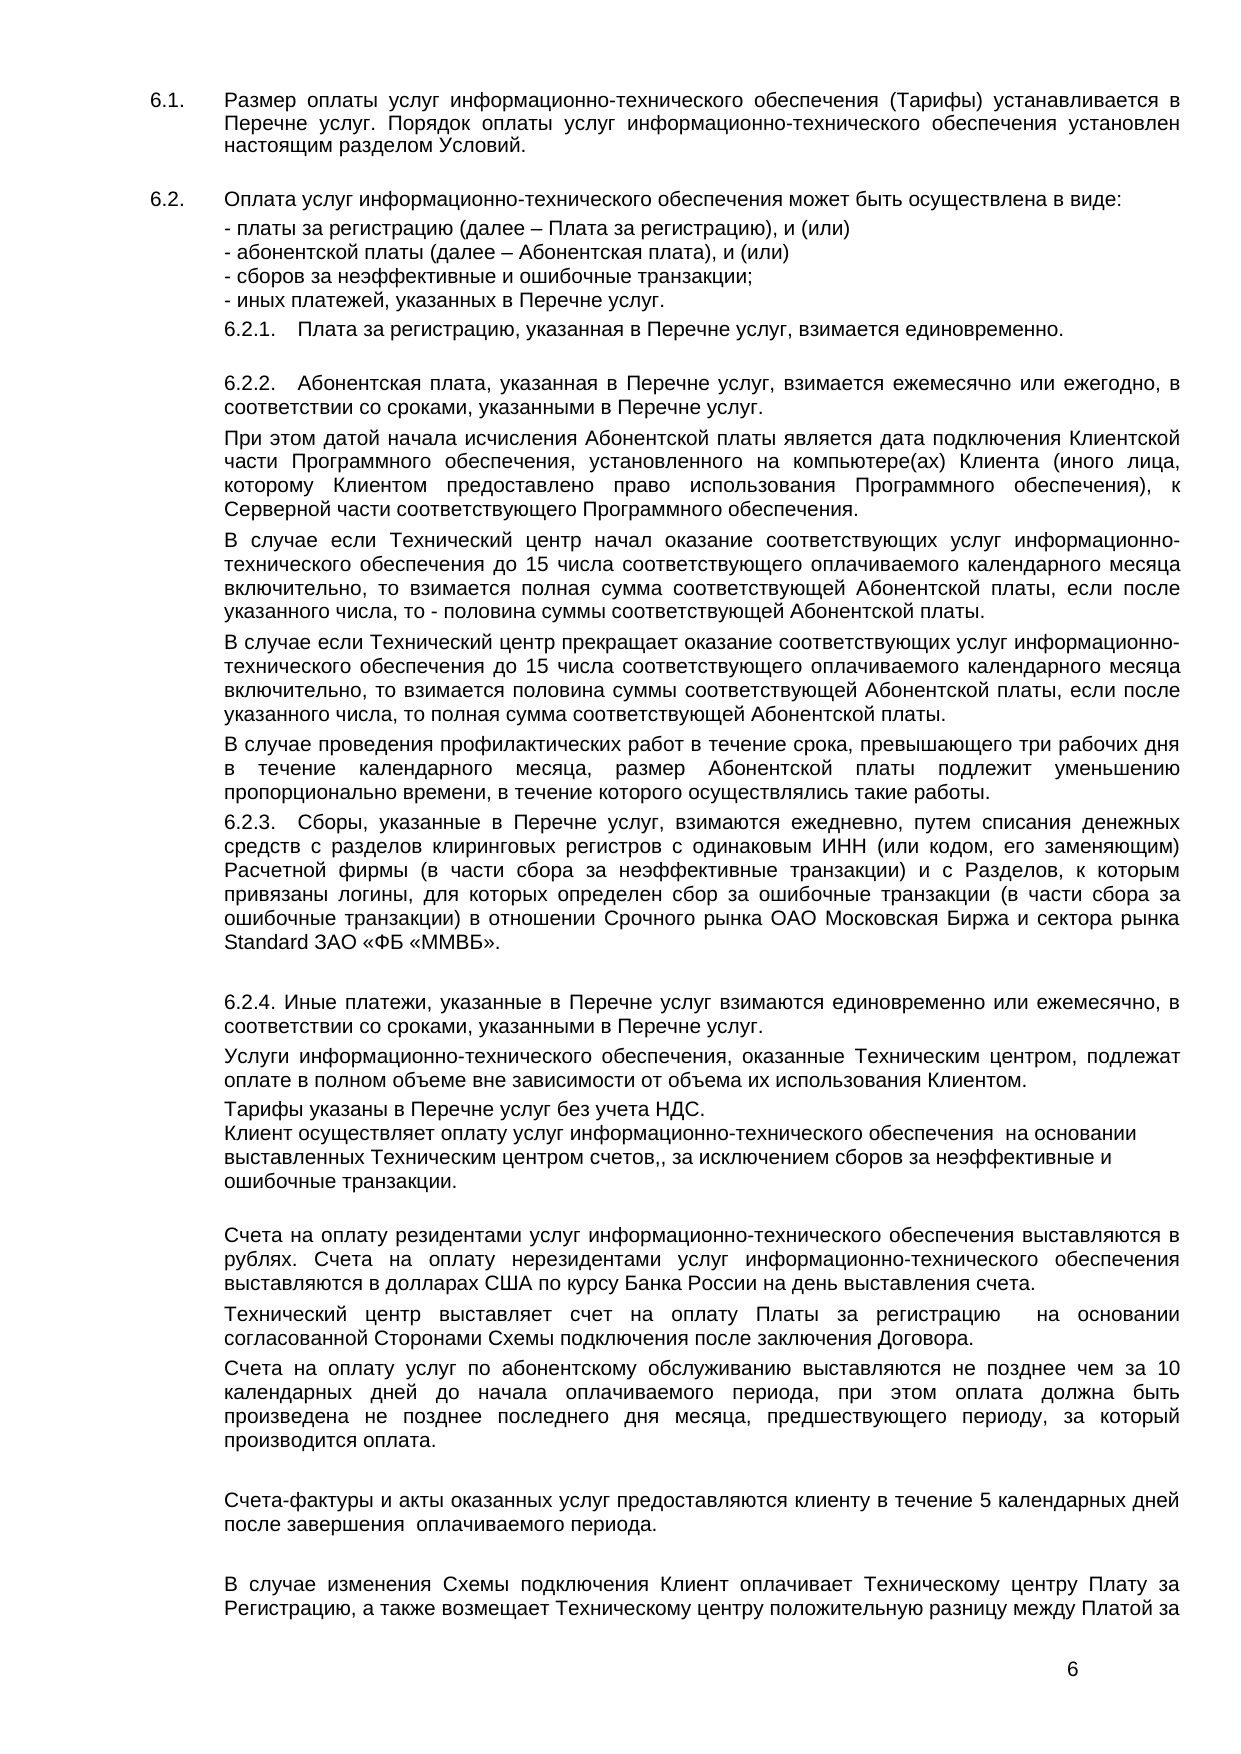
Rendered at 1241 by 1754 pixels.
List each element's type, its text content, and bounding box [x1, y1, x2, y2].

list Сборы, указанные в Перечне услуг, взимаются ежедневно, путем списания денежных средств с разделов клиринговых регистров с одинаковым ИНН (или кодом, его заменяющим) Расчетной фирмы (в части сбора за неэффективные транзакции) и с Разделов, к которым привязаны логины, для которых определен сбор за ошибочные транзакции (в части сбора за ошибочные транзакции) в отношении Срочного рынка ОАО Московская Биржа и сектора рынка Standard ЗАО «ФБ «ММВБ». [224, 810, 1181, 953]
text При этом датой начала исчисления Абонентской платы является дата подключения Клиентской части Программного обеспечения, установленного на компьютере(ах) Клиента (иного лица, которому Клиентом предоставлено право использования Программного обеспечения), к Серверной части соответствующего Программного обеспечения. [224, 425, 1181, 521]
list Абонентская плата, указанная в Перечне услуг, взимается ежемесячно или ежегодно, в соответствии со сроками, указанными в Перечне услуг. [224, 371, 1181, 419]
text Счета на оплату резидентами услуг информационно-технического обеспечения выставляются в рублях. Счета на оплату нерезидентами услуг информационно-технического обеспечения выставляются в долларах США по курсу Банка России на день выставления счета. [224, 1223, 1181, 1295]
text В случае проведения профилактических работ в течение срока, превышающего три рабочих дня в течение календарного месяца, размер Абонентской платы подлежит уменьшению пропорционально времени, в течение которого осуществлялись такие работы. [224, 732, 1181, 803]
text - абонентской платы (далее – Абонентская плата), и (или) [224, 240, 1181, 264]
text В случае если Технический центр начал оказание соответствующих услуг информационно-технического обеспечения до 15 числа соответствующего оплачиваемого календарного месяца включительно, то взимается полная сумма соответствующей Абонентской платы, если после указанного числа, то - половина суммы соответствующей Абонентской платы. [224, 527, 1181, 623]
text - сборов за неэффективные и ошибочные транзакции; [224, 264, 1181, 288]
list Размер оплаты услуг информационно-технического обеспечения (Тарифы) устанавливается в Перечне услуг. Порядок оплаты услуг информационно-технического обеспечения установлен настоящим разделом Условий. [150, 89, 1181, 157]
text - платы за регистрацию (далее – Плата за регистрацию), и (или) [224, 217, 1181, 240]
text - иных платежей, указанных в Перечне услуг. [224, 288, 1181, 312]
text Услуги информационно-технического обеспечения, оказанные Техническим центром, подлежат оплате в полном объеме вне зависимости от объема их использования Клиентом. [224, 1044, 1181, 1092]
text В случае если Технический центр прекращает оказание соответствующих услуг информационно-технического обеспечения до 15 числа соответствующего оплачиваемого календарного месяца включительно, то взимается половина суммы соответствующей Абонентской платы, если после указанного числа, то полная сумма соответствующей Абонентской платы. [224, 629, 1181, 725]
list Оплата услуг информационно-технического обеспечения может быть осуществлена в виде: [150, 188, 1181, 211]
list Плата за регистрацию, указанная в Перечне услуг, взимается единовременно. [224, 318, 1181, 341]
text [224, 1572, 1181, 1620]
text Счета-фактуры и акты оказанных услуг предоставляются клиенту в течение 5 календарных дней после завершения оплачиваемого периода. [224, 1488, 1181, 1536]
text 6.2.4. Иные платежи, указанные в Перечне услуг взимаются единовременно или ежемесячно, в соответствии со сроками, указанными в Перечне услуг. [224, 990, 1181, 1038]
text Счета на оплату услуг по абонентскому обслуживанию выставляются не позднее чем за 10 календарных дней до начала оплачиваемого периода, при этом оплата должна быть произведена не позднее последнего дня месяца, предшествующего периоду, за который производится оплата. [224, 1356, 1181, 1451]
text Технический центр выставляет счет на оплату Платы за регистрацию на основании согласованной Сторонами Схемы подключения после заключения Договора. [224, 1301, 1181, 1349]
text Тарифы указаны в Перечне услуг без учета НДС. [224, 1098, 1181, 1121]
text Клиент осуществляет оплату услуг информационно-технического обеспечения на основании выставленных Техническим центром счетов,, за исключением сборов за неэффективные и ошибочные транзакции. [224, 1121, 1181, 1193]
